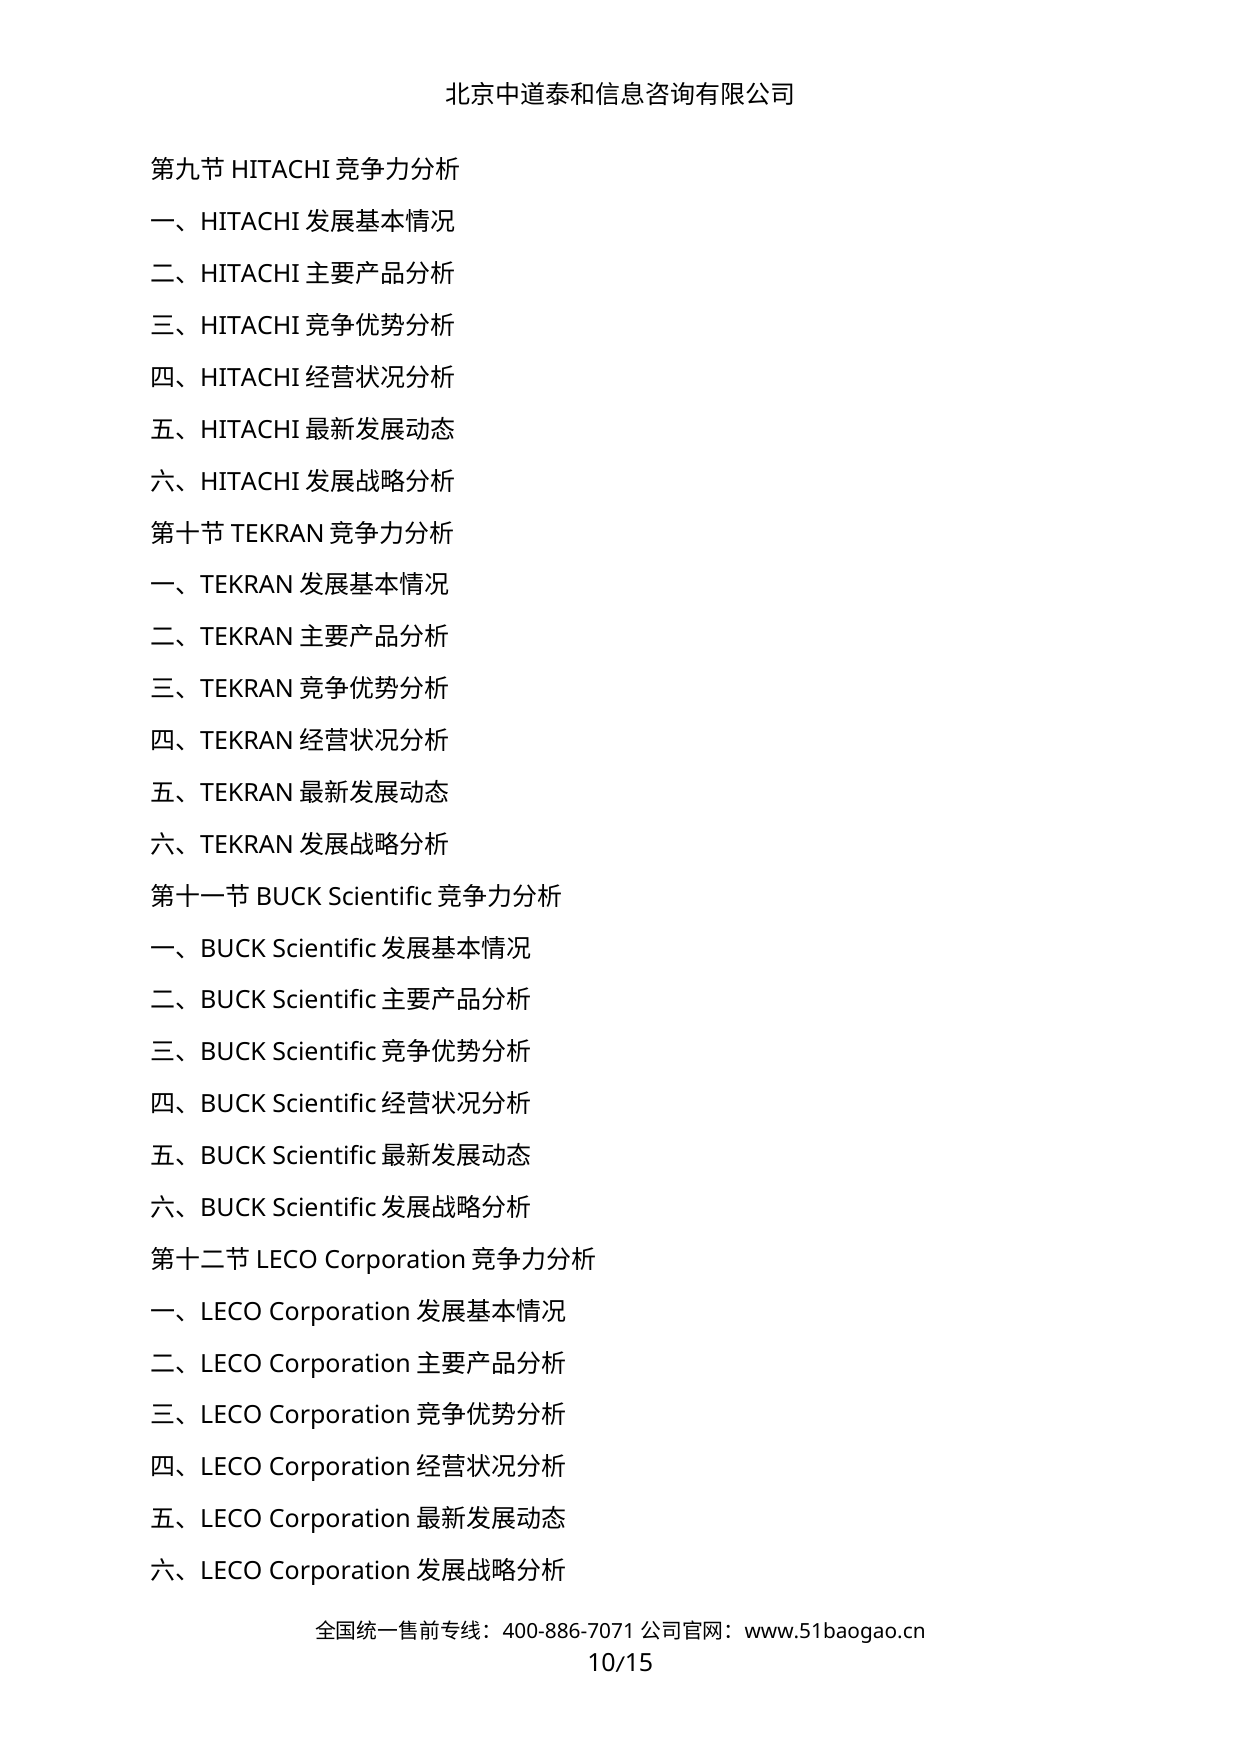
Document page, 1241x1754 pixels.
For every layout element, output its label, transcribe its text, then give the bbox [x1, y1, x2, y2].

text 二、LECO Corporation主要产品分析 [150, 1343, 1090, 1379]
text 三、HITACHI竞争优势分析 [150, 306, 1090, 342]
text 四、TEKRAN经营状况分析 [150, 721, 1090, 757]
text 一、TEKRAN发展基本情况 [150, 565, 1090, 601]
text 第九节 HITACHI竞争力分析 [150, 150, 1090, 186]
text 一、HITACHI发展基本情况 [150, 202, 1090, 238]
text 四、LECO Corporation经营状况分析 [150, 1447, 1090, 1483]
text 六、BUCK Scientific发展战略分析 [150, 1187, 1090, 1224]
text 三、BUCK Scientific竞争优势分析 [150, 1032, 1090, 1068]
text 一、BUCK Scientific发展基本情况 [150, 928, 1090, 964]
text 五、BUCK Scientific最新发展动态 [150, 1136, 1090, 1172]
text 二、BUCK Scientific主要产品分析 [150, 980, 1090, 1016]
text 四、HITACHI经营状况分析 [150, 357, 1090, 394]
text 第十节 TEKRAN竞争力分析 [150, 513, 1090, 549]
text 六、HITACHI发展战略分析 [150, 461, 1090, 497]
text 四、BUCK Scientific经营状况分析 [150, 1084, 1090, 1120]
text 三、TEKRAN竞争优势分析 [150, 669, 1090, 705]
text 三、LECO Corporation竞争优势分析 [150, 1395, 1090, 1431]
text 第十一节 BUCK Scientific竞争力分析 [150, 876, 1090, 912]
text 二、TEKRAN主要产品分析 [150, 617, 1090, 653]
text 一、LECO Corporation发展基本情况 [150, 1291, 1090, 1327]
text 五、TEKRAN最新发展动态 [150, 772, 1090, 809]
text 六、TEKRAN发展战略分析 [150, 824, 1090, 861]
text 二、HITACHI主要产品分析 [150, 254, 1090, 290]
text 第十二节 LECO Corporation竞争力分析 [150, 1239, 1090, 1276]
text 五、HITACHI最新发展动态 [150, 409, 1090, 446]
text 五、LECO Corporation最新发展动态 [150, 1499, 1090, 1535]
text 六、LECO Corporation发展战略分析 [150, 1551, 1090, 1587]
